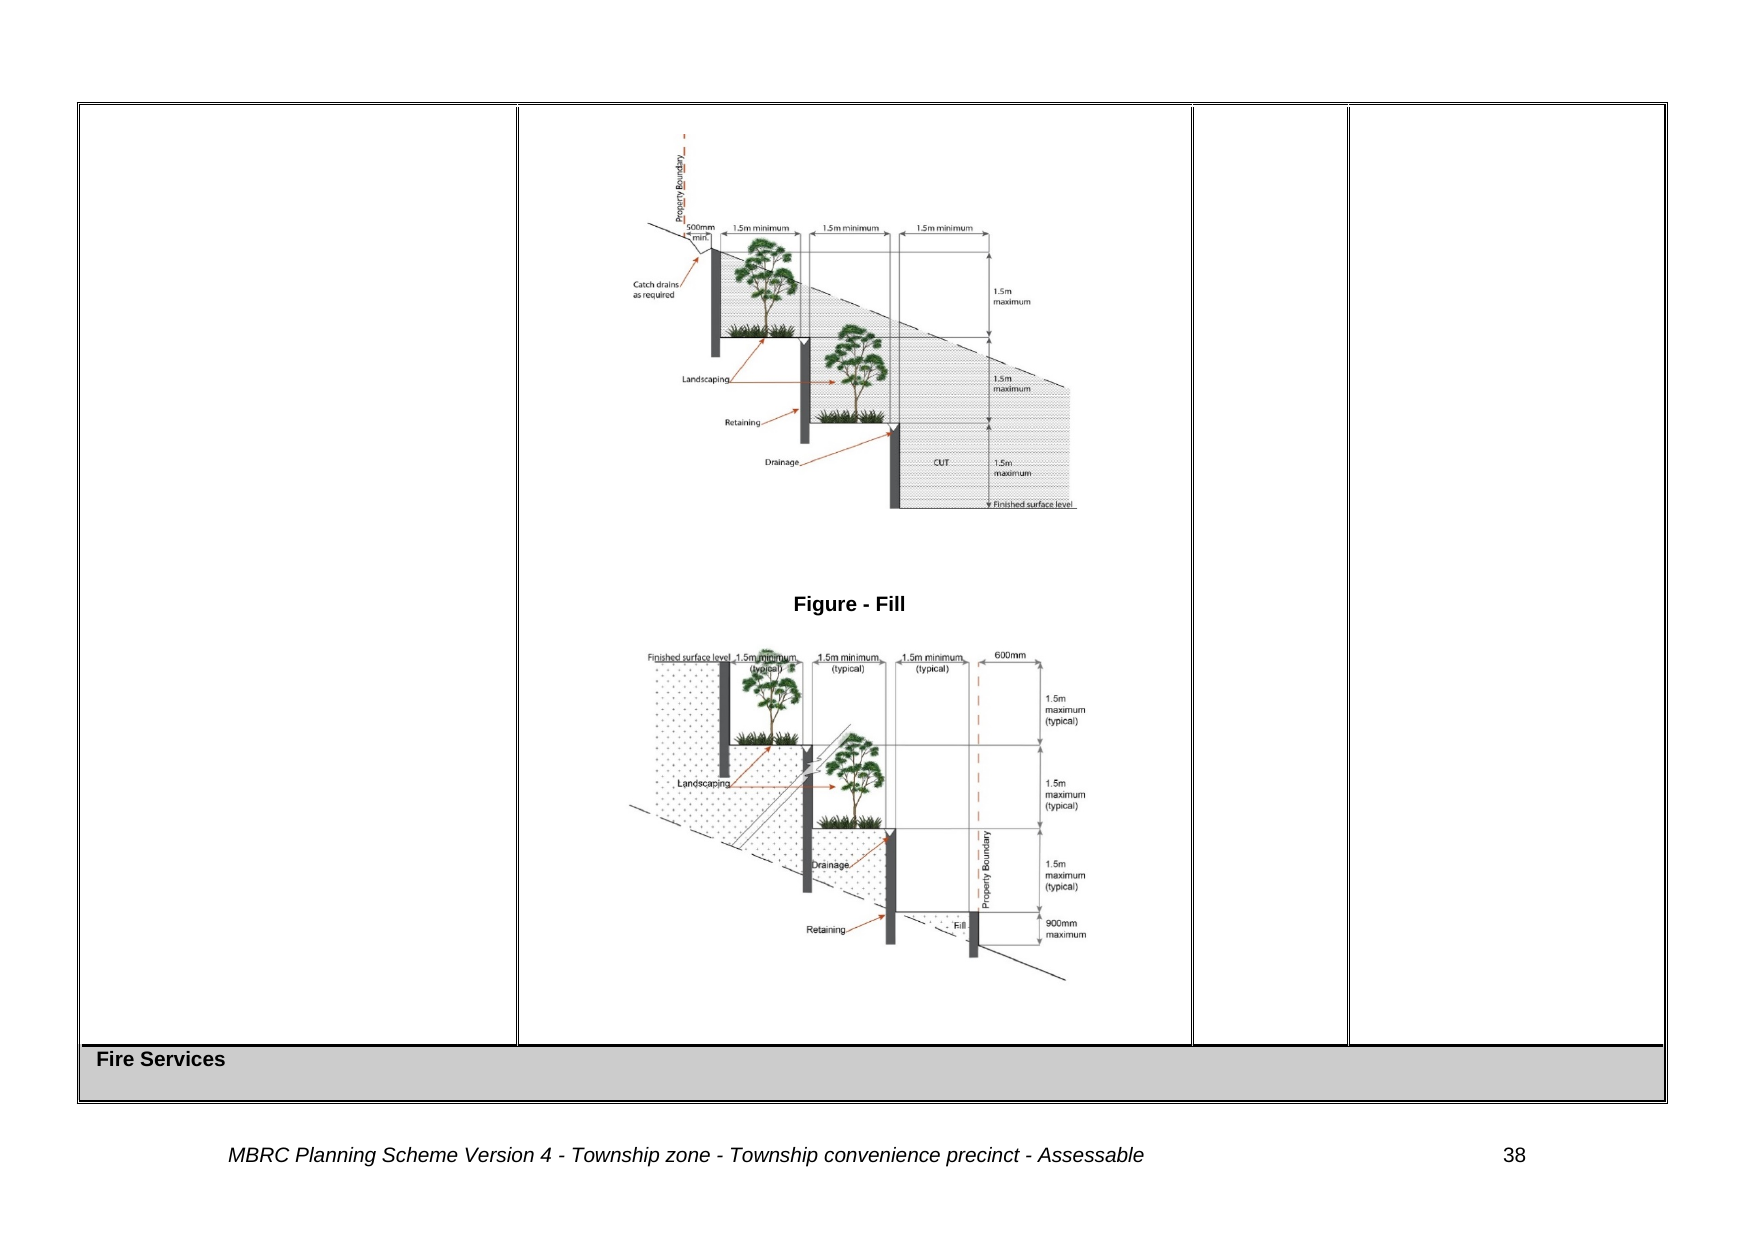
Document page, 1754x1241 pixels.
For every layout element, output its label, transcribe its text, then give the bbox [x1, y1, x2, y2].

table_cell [518, 105, 1193, 1044]
picture [633, 134, 1078, 509]
table_cell Fire Services [80, 1044, 1664, 1100]
table_cell [1193, 105, 1348, 1044]
table_cell [1349, 105, 1664, 1044]
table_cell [80, 105, 518, 1044]
picture [622, 644, 1088, 991]
